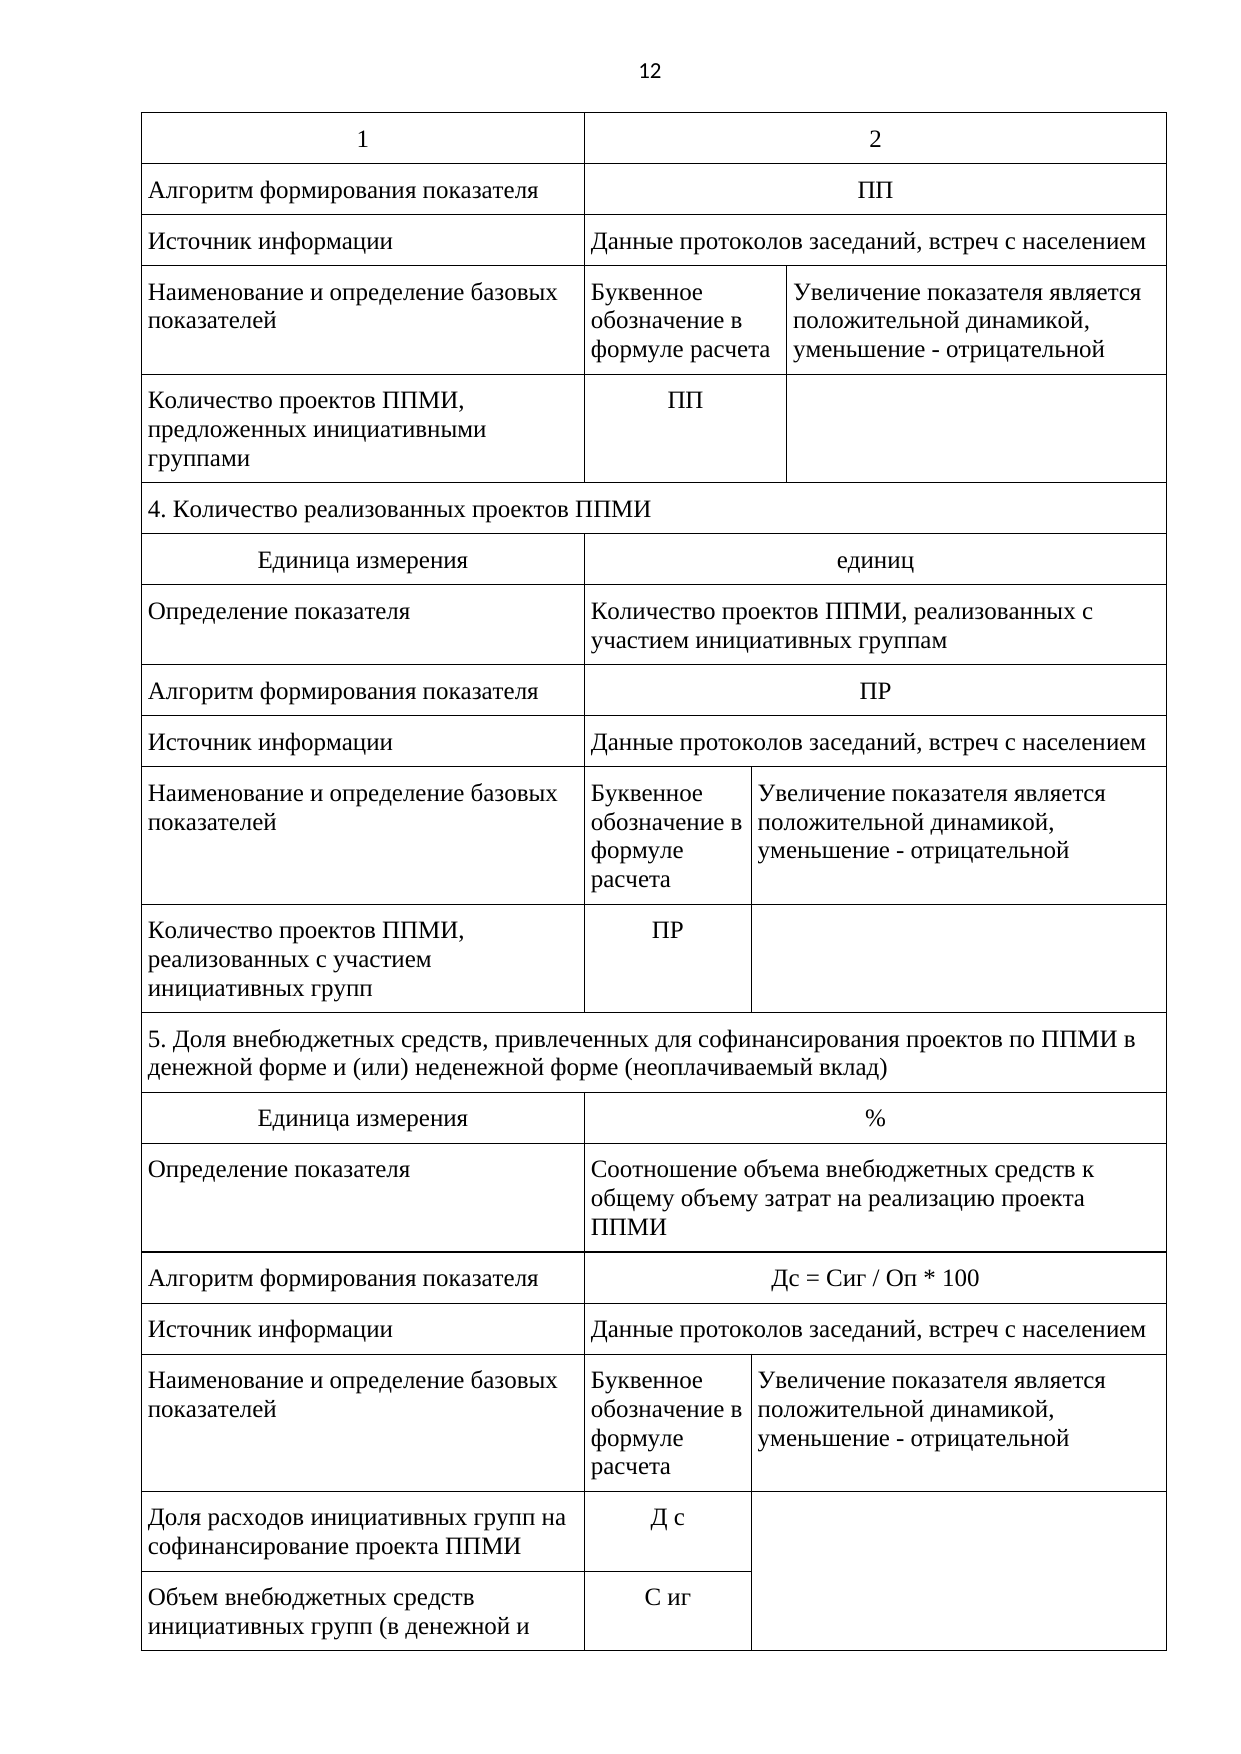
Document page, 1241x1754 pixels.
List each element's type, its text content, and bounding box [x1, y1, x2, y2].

table_cell Алгоритм формирования показателя [142, 164, 584, 214]
table_cell Наименование и определение базовых показателей [142, 1355, 584, 1491]
table_header 1 [142, 113, 584, 163]
table_cell Определение показателя [142, 1144, 584, 1251]
table_cell Определение показателя [142, 585, 584, 664]
table_header 2 [585, 113, 1166, 163]
table_cell 4. Количество реализованных проектов ППМИ [142, 483, 1166, 533]
table_cell Буквенное обозначение в формуле расчета [585, 1355, 751, 1491]
table_cell Дс = Сиг / Оп * 100 [585, 1253, 1166, 1302]
table_cell Буквенное обозначение в формуле расчета [585, 266, 786, 374]
table_cell Количество проектов ППМИ, предложенных инициативными группами [142, 375, 584, 482]
table_cell Увеличение показателя является положительной динамикой, уменьшение - отрицательной [752, 767, 1166, 903]
table_cell Доля расходов инициативных групп на софинансирование проекта ППМИ [142, 1492, 584, 1571]
table_cell 5. Доля внебюджетных средств, привлеченных для софинансирования проектов по ППМИ в денежной форме и (или) неденежной форме (неоплачиваемый вклад) [142, 1013, 1166, 1092]
table_cell Наименование и определение базовых показателей [142, 266, 584, 374]
table_cell Алгоритм формирования показателя [142, 665, 584, 715]
table_cell Источник информации [142, 1304, 584, 1353]
table_cell Источник информации [142, 215, 584, 265]
table_cell Данные протоколов заседаний, встреч с населением [585, 1304, 1166, 1353]
table_cell [752, 905, 1166, 1012]
table_cell ПП [585, 375, 786, 482]
table_cell Единица измерения [142, 1093, 584, 1143]
table_cell Увеличение показателя является положительной динамикой, уменьшение - отрицательной [787, 266, 1166, 374]
table_cell Соотношение объема внебюджетных средств к общему объему затрат на реализацию проекта ППМИ [585, 1144, 1166, 1251]
table_cell Источник информации [142, 716, 584, 766]
table_cell % [585, 1093, 1166, 1143]
table_cell единиц [585, 534, 1166, 584]
table_cell С иг [585, 1572, 751, 1650]
table_cell Алгоритм формирования показателя [142, 1253, 584, 1302]
table_cell Данные протоколов заседаний, встреч с населением [585, 215, 1166, 265]
table_cell ПП [585, 164, 1166, 214]
table_cell Единица измерения [142, 534, 584, 584]
table_cell Увеличение показателя является положительной динамикой, уменьшение - отрицательной [752, 1355, 1166, 1491]
table_cell ПР [585, 665, 1166, 715]
table_cell [787, 375, 1166, 482]
table_cell Наименование и определение базовых показателей [142, 767, 584, 903]
table_cell Буквенное обозначение в формуле расчета [585, 767, 751, 903]
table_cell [142, 1572, 584, 1650]
table_cell Количество проектов ППМИ, реализованных с участием инициативных групп [142, 905, 584, 1012]
table_cell Количество проектов ППМИ, реализованных с участием инициативных группам [585, 585, 1166, 664]
table_cell [752, 1492, 1166, 1650]
table_cell Данные протоколов заседаний, встреч с населением [585, 716, 1166, 766]
table_cell ПР [585, 905, 751, 1012]
table_cell Д с [585, 1492, 751, 1571]
